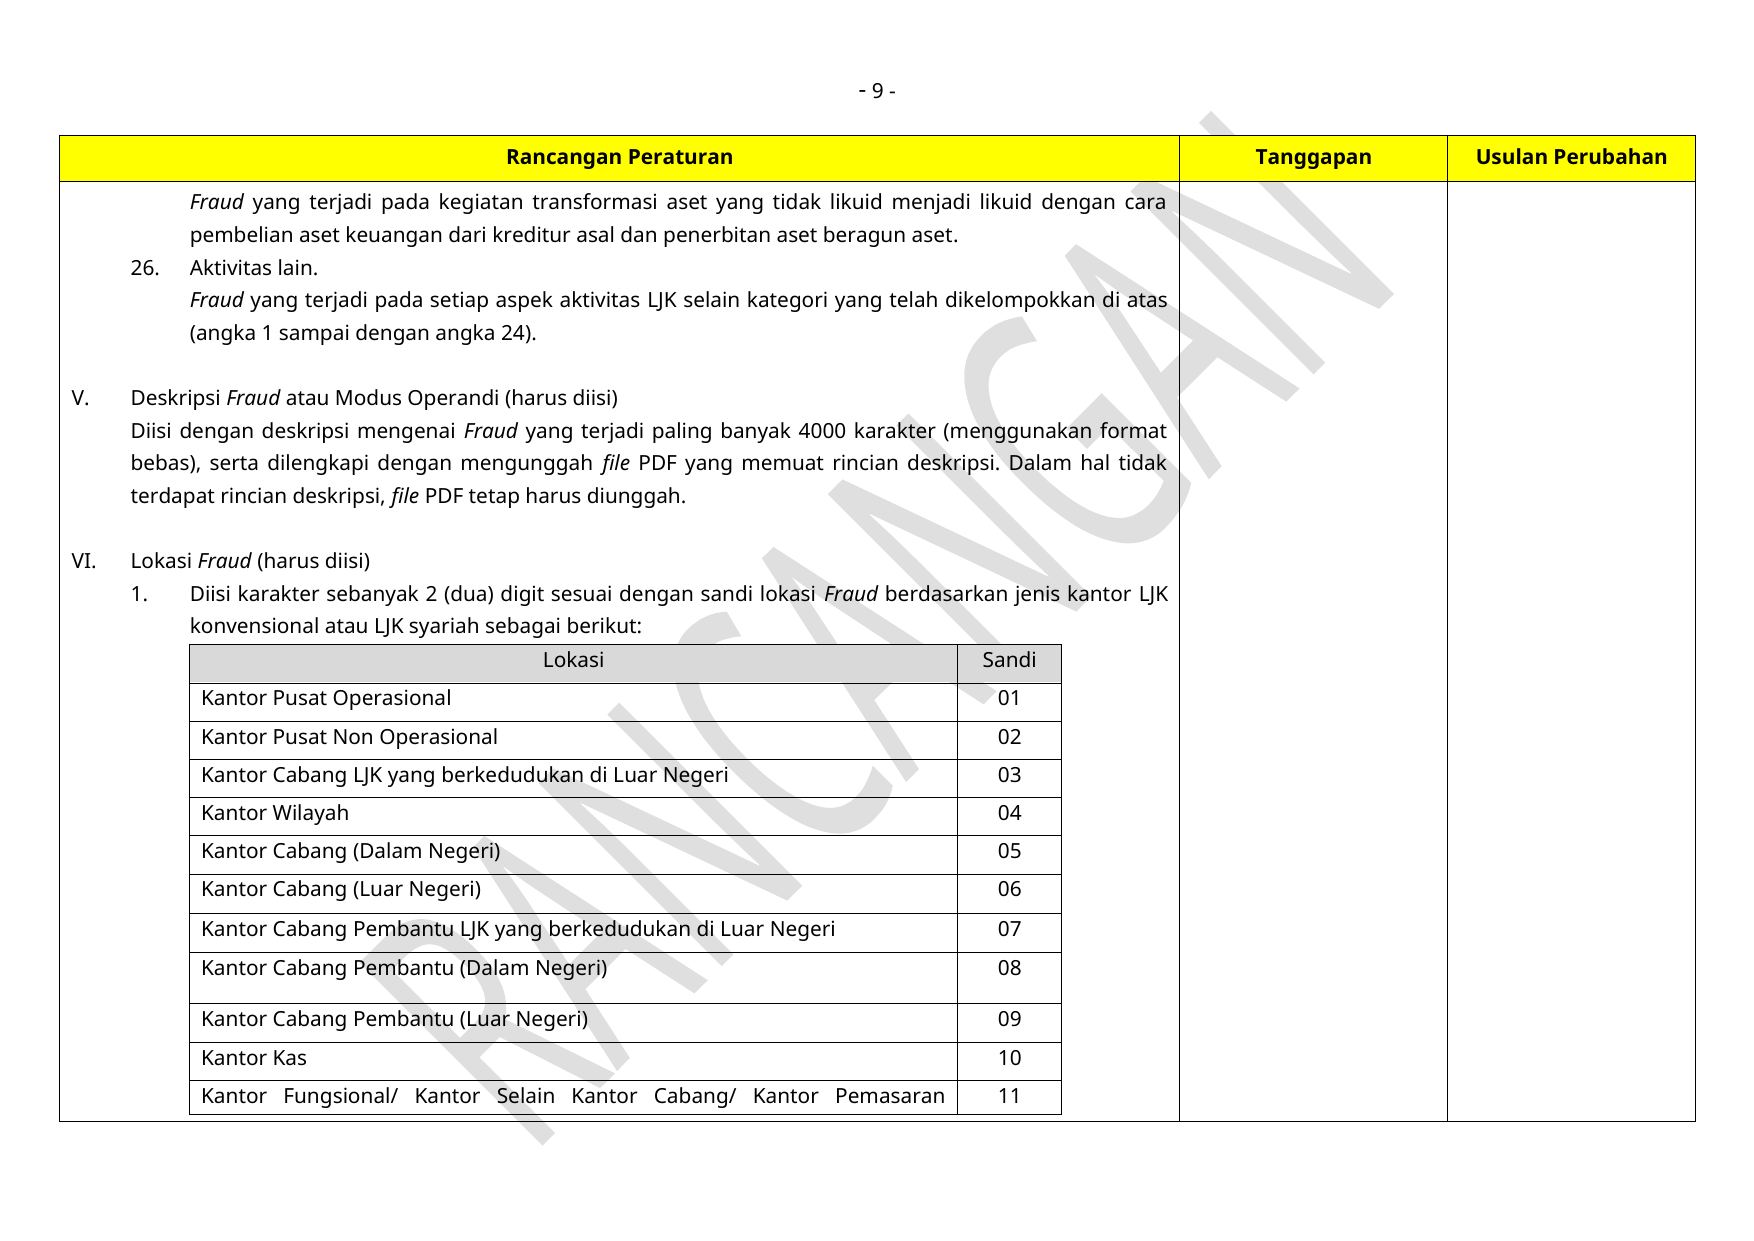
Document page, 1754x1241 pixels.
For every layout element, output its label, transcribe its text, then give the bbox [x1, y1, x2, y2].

table_header Tanggapan [1180, 136, 1447, 181]
table_cell [1448, 182, 1695, 1121]
table_cell [1180, 182, 1447, 1121]
table_header Usulan Perubahan [1448, 136, 1695, 181]
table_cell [60, 182, 1179, 1121]
table_header Rancangan Peraturan [60, 136, 1179, 181]
